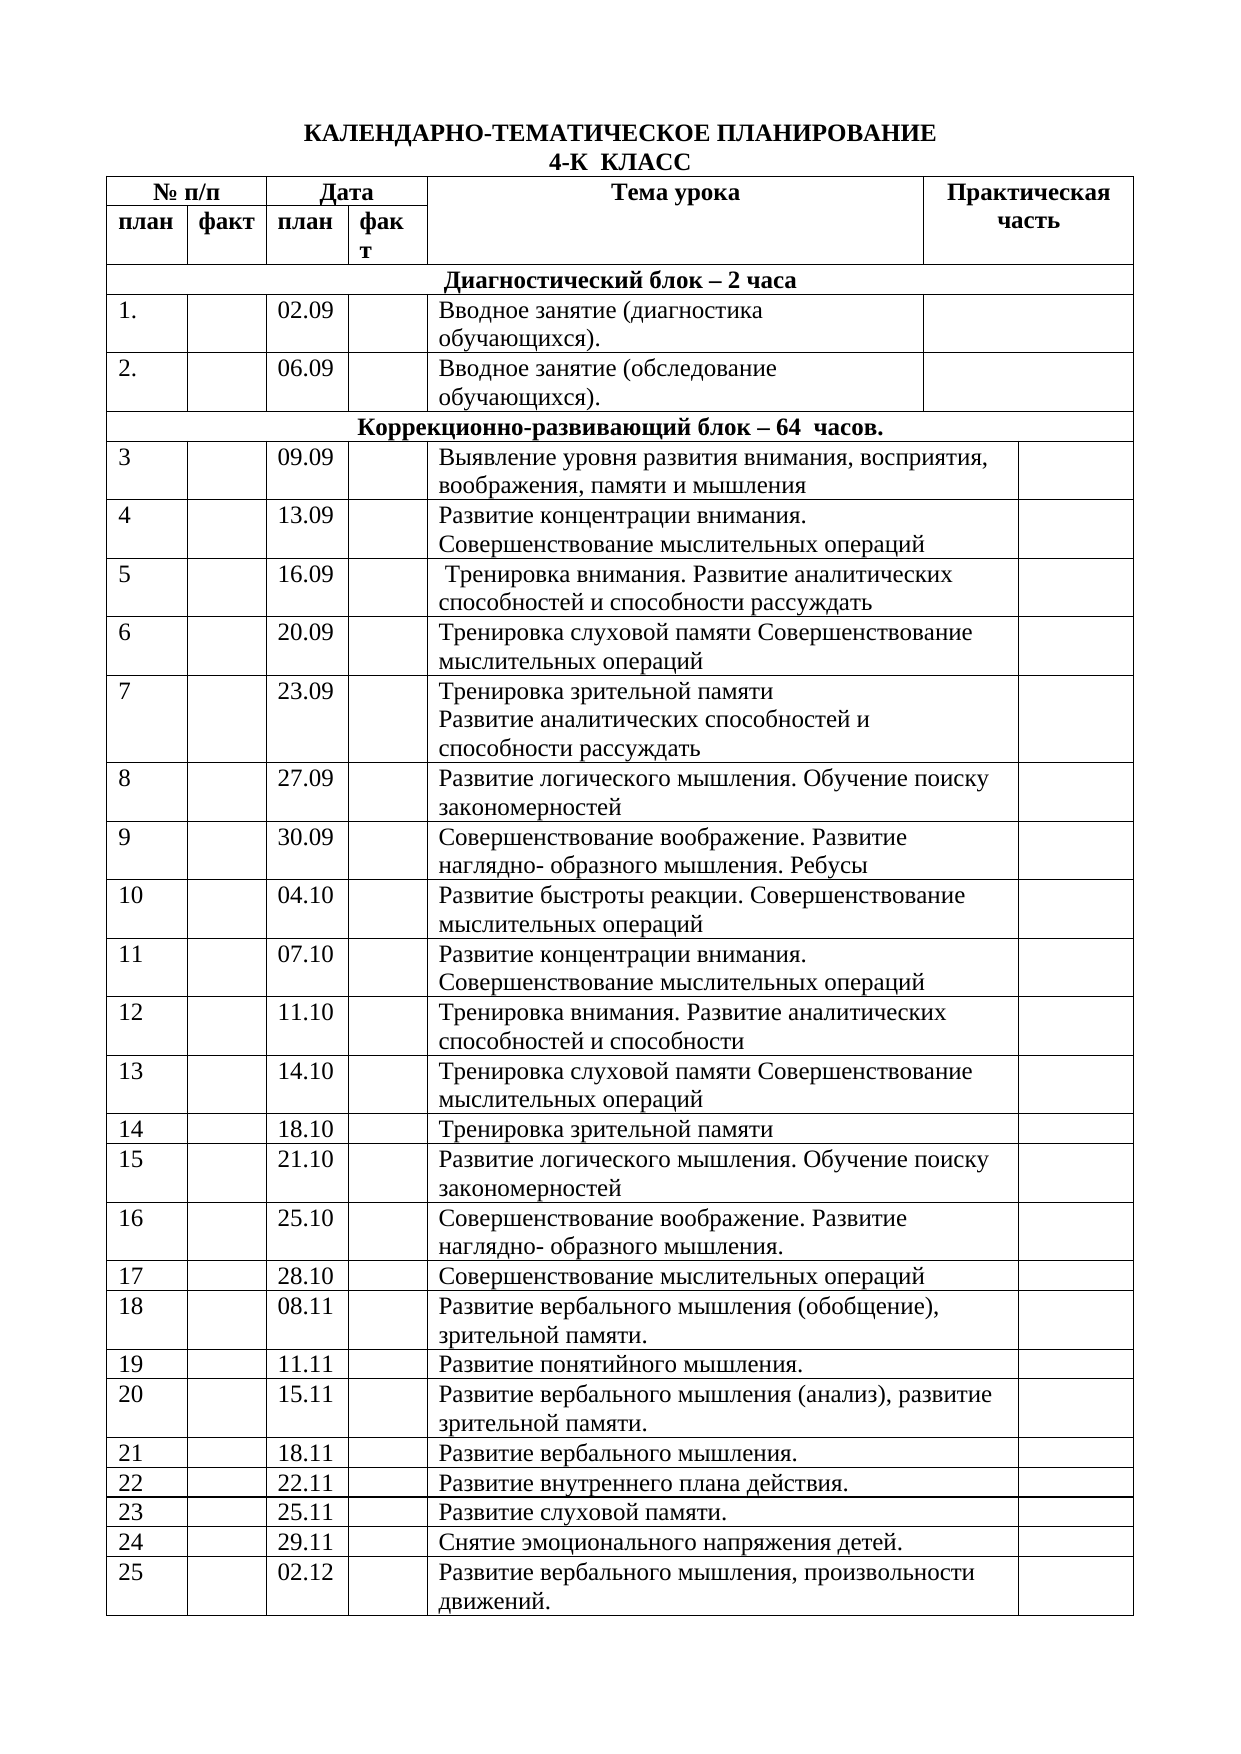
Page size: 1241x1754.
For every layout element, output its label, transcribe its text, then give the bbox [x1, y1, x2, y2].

table_cell 25.10 [267, 1203, 348, 1260]
table_cell 25 [107, 1557, 187, 1614]
table_cell [188, 442, 266, 499]
table_cell [349, 1350, 427, 1378]
table_cell [1019, 880, 1133, 938]
table_cell [1019, 1557, 1133, 1614]
table_cell [1019, 997, 1133, 1055]
table_cell [349, 1468, 427, 1496]
table_cell [188, 617, 266, 675]
table_cell [1019, 1144, 1133, 1202]
table_cell Тренировка зрительной памяти Развитие аналитических способностей и способности рассуждать [428, 676, 1018, 762]
table_cell [1019, 1056, 1133, 1113]
table_cell [188, 1144, 266, 1202]
table_cell [188, 1350, 266, 1378]
table_cell 06.09 [267, 353, 348, 411]
table_cell [188, 880, 266, 938]
table_cell 29.11 [267, 1527, 348, 1556]
table_header Практическая часть [924, 177, 1133, 264]
table_cell [349, 1498, 427, 1526]
table_cell 27.09 [267, 763, 348, 821]
table_cell 18.10 [267, 1114, 348, 1143]
table_cell Развитие слуховой памяти. [428, 1498, 1018, 1526]
table_cell Развитие концентрации внимания. Совершенствование мыслительных операций [428, 500, 1018, 558]
table_cell 30.09 [267, 822, 348, 879]
table_cell [1019, 442, 1133, 499]
table_cell [188, 559, 266, 616]
table_cell 12 [107, 997, 187, 1055]
table_cell [349, 880, 427, 938]
table_cell [188, 1498, 266, 1526]
table_cell [188, 997, 266, 1055]
table_cell [1019, 500, 1133, 558]
table_cell [349, 1557, 427, 1614]
table_cell 20.09 [267, 617, 348, 675]
table_cell Совершенствование мыслительных операций [428, 1261, 1018, 1290]
table_cell Тренировка внимания. Развитие аналитических способностей и способности рассуждать [428, 559, 1018, 616]
table_cell [188, 1379, 266, 1437]
table_cell [349, 1114, 427, 1143]
table_cell факт [188, 206, 266, 264]
table_cell Диагностический блок – 2 часа [107, 265, 1133, 294]
table_cell Вводное занятие (обследование обучающихся). [428, 353, 923, 411]
table_cell [188, 295, 266, 352]
table_cell 3 [107, 442, 187, 499]
table_header Тема урока [428, 177, 923, 264]
table_cell 21.10 [267, 1144, 348, 1202]
table_cell [1019, 1291, 1133, 1348]
table_cell 02.12 [267, 1557, 348, 1614]
table_cell Совершенствование воображение. Развитие наглядно- образного мышления. Ребусы [428, 822, 1018, 879]
table_cell 2. [107, 353, 187, 411]
text 4-К КЛАСС [118, 147, 1122, 176]
table_cell [188, 1468, 266, 1496]
table_cell Выявление уровня развития внимания, восприятия, воображения, памяти и мышления [428, 442, 1018, 499]
table_cell 1. [107, 295, 187, 352]
table_cell 13.09 [267, 500, 348, 558]
table_cell 04.10 [267, 880, 348, 938]
table_cell [188, 1527, 266, 1556]
table_cell 24 [107, 1527, 187, 1556]
table_cell [349, 617, 427, 675]
table_cell Развитие быстроты реакции. Совершенствование мыслительных операций [428, 880, 1018, 938]
table_cell [349, 1379, 427, 1437]
table_cell 20 [107, 1379, 187, 1437]
table_cell Тренировка зрительной памяти [428, 1114, 1018, 1143]
table_cell 23 [107, 1498, 187, 1526]
table_cell [1019, 1114, 1133, 1143]
table_cell 8 [107, 763, 187, 821]
table_cell [349, 442, 427, 499]
table_cell 11 [107, 939, 187, 996]
table_cell 15 [107, 1144, 187, 1202]
table_cell [1019, 1468, 1133, 1496]
table_cell [349, 939, 427, 996]
table_cell Развитие вербального мышления (обобщение), зрительной памяти. [428, 1291, 1018, 1348]
table_header № п/п [107, 177, 266, 205]
table_cell 15.11 [267, 1379, 348, 1437]
table_cell [1019, 1379, 1133, 1437]
table_cell 18.11 [267, 1438, 348, 1467]
table_cell 9 [107, 822, 187, 879]
table_cell 13 [107, 1056, 187, 1113]
table_cell [188, 1056, 266, 1113]
table_cell [188, 763, 266, 821]
table_cell [349, 1261, 427, 1290]
table_cell [188, 676, 266, 762]
table_cell план [107, 206, 187, 264]
table_cell Тренировка слуховой памяти Совершенствование мыслительных операций [428, 617, 1018, 675]
table_cell 18 [107, 1291, 187, 1348]
table_cell Развитие концентрации внимания. Совершенствование мыслительных операций [428, 939, 1018, 996]
table_cell Совершенствование воображение. Развитие наглядно- образного мышления. [428, 1203, 1018, 1260]
table_cell [188, 1557, 266, 1614]
table_cell [1019, 1527, 1133, 1556]
table_cell [1019, 1261, 1133, 1290]
table_cell 22 [107, 1468, 187, 1496]
table_cell 23.09 [267, 676, 348, 762]
table_cell 02.09 [267, 295, 348, 352]
table_cell [188, 939, 266, 996]
table_cell Развитие логического мышления. Обучение поиску закономерностей [428, 763, 1018, 821]
table_cell [349, 1203, 427, 1260]
table_cell [1019, 676, 1133, 762]
table_cell [1019, 1438, 1133, 1467]
table_cell [924, 295, 1133, 352]
table_cell 09.09 [267, 442, 348, 499]
table_cell Развитие вербального мышления (анализ), развитие зрительной памяти. [428, 1379, 1018, 1437]
table_cell 21 [107, 1438, 187, 1467]
table_cell [349, 822, 427, 879]
table_cell 11.11 [267, 1350, 348, 1378]
table_cell Развитие логического мышления. Обучение поиску закономерностей [428, 1144, 1018, 1202]
table_cell [349, 559, 427, 616]
table_cell [1019, 559, 1133, 616]
table_cell Развитие вербального мышления. [428, 1438, 1018, 1467]
table_cell 16 [107, 1203, 187, 1260]
table_cell факт [349, 206, 427, 264]
table_cell Развитие понятийного мышления. [428, 1350, 1018, 1378]
table_cell [349, 1438, 427, 1467]
table_cell [349, 997, 427, 1055]
table_cell 07.10 [267, 939, 348, 996]
table_cell Снятие эмоционального напряжения детей. [428, 1527, 1018, 1556]
table_cell 14.10 [267, 1056, 348, 1113]
table_cell 25.11 [267, 1498, 348, 1526]
table_cell [1019, 617, 1133, 675]
table_cell [188, 1203, 266, 1260]
text КАЛЕНДАРНО-ТЕМАТИЧЕСКОЕ ПЛАНИРОВАНИЕ [118, 118, 1122, 147]
table_cell 7 [107, 676, 187, 762]
table_cell [188, 822, 266, 879]
table_cell 17 [107, 1261, 187, 1290]
table_cell 10 [107, 880, 187, 938]
table_cell [349, 763, 427, 821]
table_cell 22.11 [267, 1468, 348, 1496]
table_cell [1019, 822, 1133, 879]
table_cell Развитие вербального мышления, произвольности движений. [428, 1557, 1018, 1614]
table_cell [188, 1438, 266, 1467]
table_cell Тренировка внимания. Развитие аналитических способностей и способности [428, 997, 1018, 1055]
table_cell [1019, 1350, 1133, 1378]
table_cell [349, 1527, 427, 1556]
table_cell 08.11 [267, 1291, 348, 1348]
table_cell [1019, 1203, 1133, 1260]
table_cell 6 [107, 617, 187, 675]
table_cell [349, 1056, 427, 1113]
table_cell [349, 676, 427, 762]
table_cell [1019, 763, 1133, 821]
table_cell [188, 353, 266, 411]
table_cell 5 [107, 559, 187, 616]
table_cell Вводное занятие (диагностика обучающихся). [428, 295, 923, 352]
table_cell план [267, 206, 348, 264]
table_cell Развитие внутреннего плана действия. [428, 1468, 1018, 1496]
table_cell [349, 353, 427, 411]
table_cell 28.10 [267, 1261, 348, 1290]
table_cell 16.09 [267, 559, 348, 616]
table_cell [349, 295, 427, 352]
table_cell Коррекционно-развивающий блок – 64 часов. [107, 412, 1133, 441]
table_cell 19 [107, 1350, 187, 1378]
table_cell [188, 1261, 266, 1290]
table_cell [924, 353, 1133, 411]
table_cell [188, 500, 266, 558]
table_header Дата [267, 177, 427, 205]
table_cell 11.10 [267, 997, 348, 1055]
table_cell [349, 500, 427, 558]
table_cell [1019, 1498, 1133, 1526]
table_cell [188, 1114, 266, 1143]
table_cell [1019, 939, 1133, 996]
table_cell Тренировка слуховой памяти Совершенствование мыслительных операций [428, 1056, 1018, 1113]
table_cell [188, 1291, 266, 1348]
table_cell [349, 1144, 427, 1202]
table_cell 4 [107, 500, 187, 558]
table_cell 14 [107, 1114, 187, 1143]
table_cell [349, 1291, 427, 1348]
